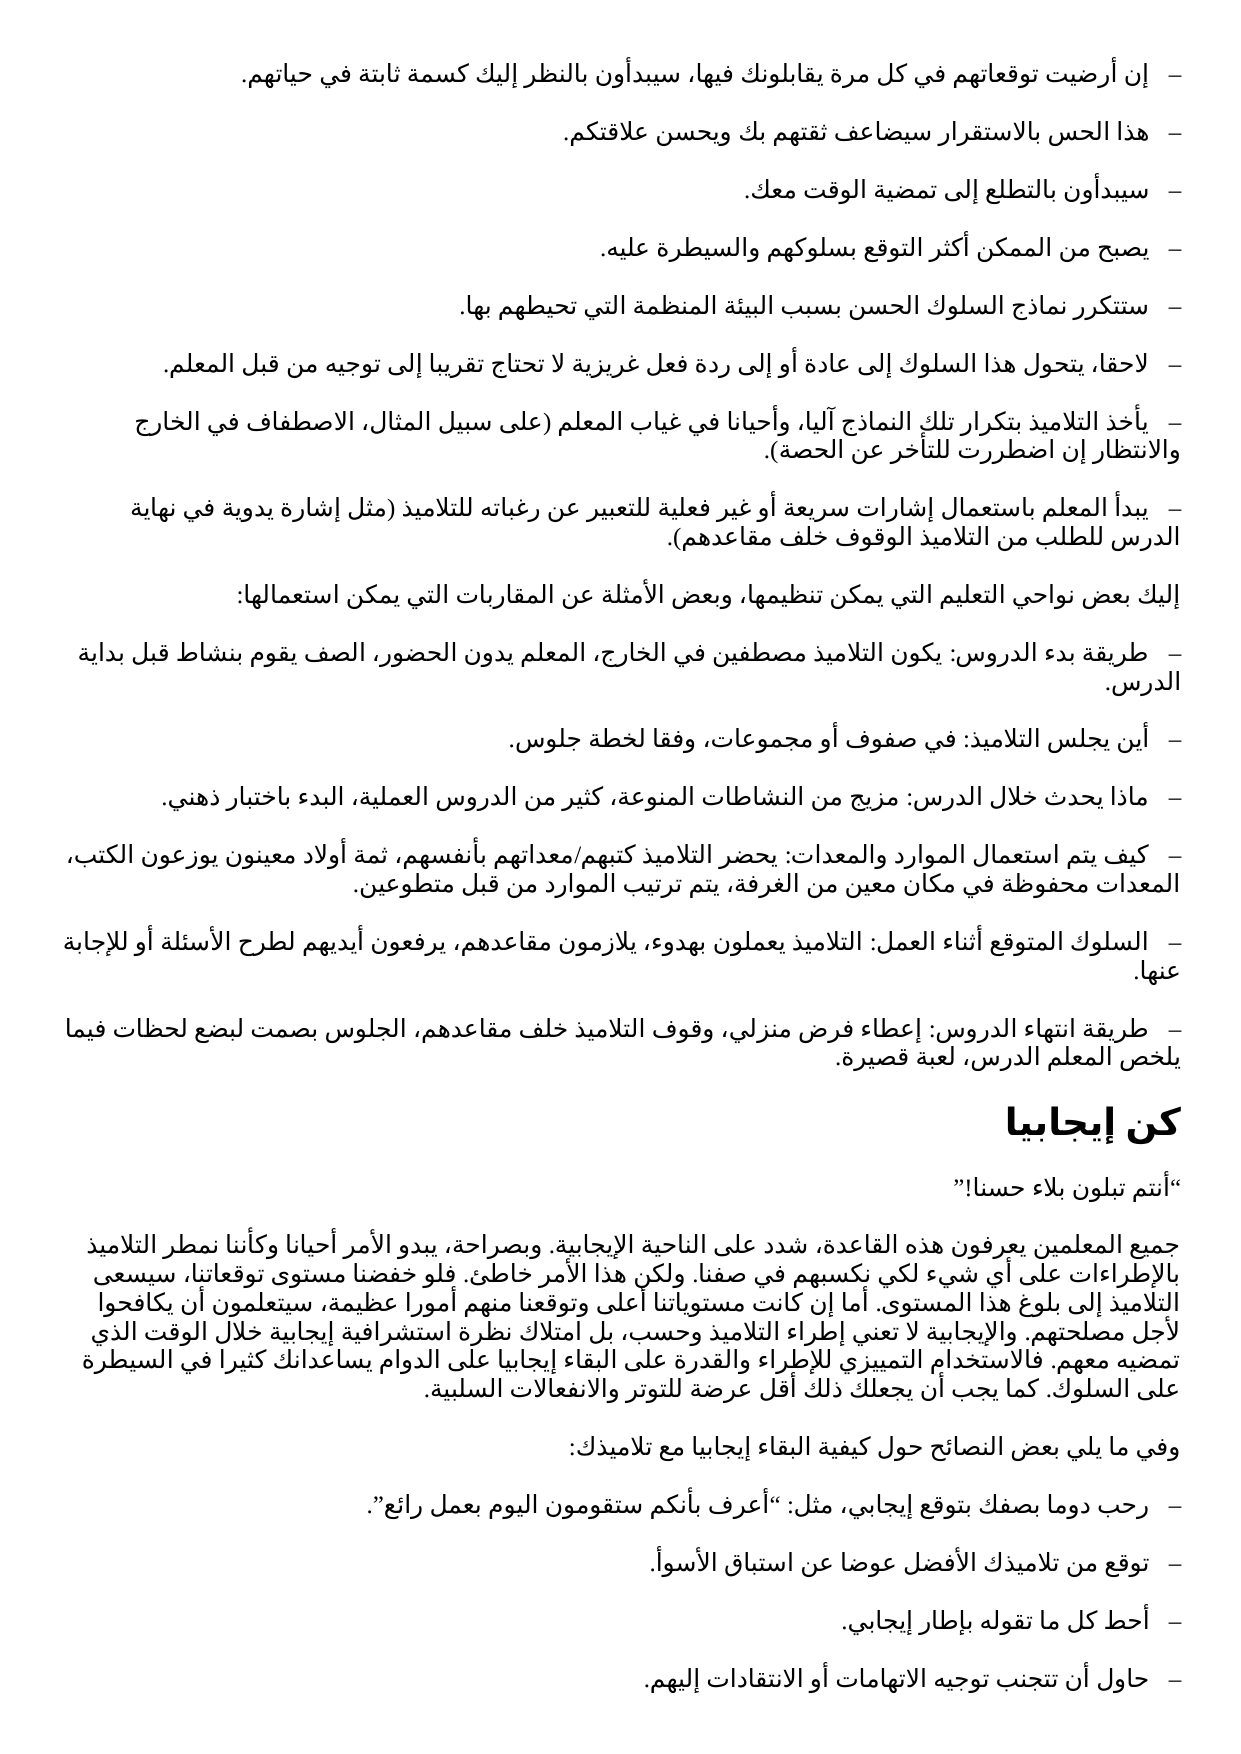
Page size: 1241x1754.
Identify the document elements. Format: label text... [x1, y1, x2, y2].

text – طريقة انتهاء الدروس: إعطاء فرض منزلي، وقوف التلاميذ خلف مقاعدهم، الجلوس بصمت لبضع لحظات فيما يلخص المعلم الدرس، لعبة قصيرة. [59, 1014, 1181, 1071]
text – رحب دوما بصفك بتوقع إيجابي، مثل: “أعرف بأنكم ستقومون اليوم بعمل رائع”. [59, 1490, 1181, 1519]
text وفي ما يلي بعض النصائح حول كيفية البقاء إيجابيا مع تلاميذك: [59, 1432, 1181, 1461]
text جميع المعلمين يعرفون هذه القاعدة، شدد على الناحية الإيجابية. وبصراحة، يبدو الأمر أحيانا وكأننا نمطر التلاميذ بالإطراءات على أي شيء لكي نكسبهم في صفنا. ولكن هذا الأمر خاطئ. فلو خفضنا مستوى توقعاتنا، سيسعى التلاميذ إلى بلوغ هذا المستوى. أما إن كانت مستوياتنا أعلى وتوقعنا منهم أمورا عظيمة، سيتعلمون أن يكافحوا لأجل مصلحتهم. والإيجابية لا تعني إطراء التلاميذ وحسب، بل امتلاك نظرة استشرافية إيجابية خلال الوقت الذي تمضيه معهم. فالاستخدام التمييزي للإطراء والقدرة على البقاء إيجابيا على الدوام يساعدانك كثيرا في السيطرة على السلوك. كما يجب أن يجعلك ذلك أقل عرضة للتوتر والانفعالات السلبية. [59, 1231, 1181, 1403]
text كن إيجابيا [59, 1100, 1181, 1143]
text – أين يجلس التلاميذ: في صفوف أو مجموعات، وفقا لخطة جلوس. [59, 724, 1181, 753]
text – ستتكرر نماذج السلوك الحسن بسبب البيئة المنظمة التي تحيطهم بها. [59, 291, 1181, 319]
text – لاحقا، يتحول هذا السلوك إلى عادة أو إلى ردة فعل غريزية لا تحتاج تقريبا إلى توجيه من قبل المعلم. [59, 349, 1181, 377]
text إليك بعض نواحي التعليم التي يمكن تنظيمها، وبعض الأمثلة عن المقاربات التي يمكن استعمالها: [59, 580, 1181, 609]
text – السلوك المتوقع أثناء العمل: التلاميذ يعملون بهدوء، يلازمون مقاعدهم، يرفعون أيديهم لطرح الأسئلة أو للإجابة عنها. [59, 927, 1181, 984]
text – توقع من تلاميذك الأفضل عوضا عن استباق الأسوأ. [59, 1548, 1181, 1577]
text – أحط كل ما تقوله بإطار إيجابي. [59, 1606, 1181, 1635]
text – سيبدأون بالتطلع إلى تمضية الوقت معك. [59, 175, 1181, 204]
text – يبدأ المعلم باستعمال إشارات سريعة أو غير فعلية للتعبير عن رغباته للتلاميذ (مثل إشارة يدوية في نهاية الدرس للطلب من التلاميذ الوقوف خلف مقاعدهم). [59, 493, 1181, 551]
text “أنتم تبلون بلاء حسنا!” [59, 1173, 1181, 1201]
text – كيف يتم استعمال الموارد والمعدات: يحضر التلاميذ كتبهم/معداتهم بأنفسهم، ثمة أولاد معينون يوزعون الكتب، المعدات محفوظة في مكان معين من الغرفة، يتم ترتيب الموارد من قبل متطوعين. [59, 840, 1181, 898]
text – هذا الحس بالاستقرار سيضاعف ثقتهم بك ويحسن علاقتكم. [59, 117, 1181, 146]
text – طريقة بدء الدروس: يكون التلاميذ مصطفين في الخارج، المعلم يدون الحضور، الصف يقوم بنشاط قبل بداية الدرس. [59, 638, 1181, 695]
text – حاول أن تتجنب توجيه الاتهامات أو الانتقادات إليهم. [59, 1664, 1181, 1693]
text – يأخذ التلاميذ بتكرار تلك النماذج آليا، وأحيانا في غياب المعلم (على سبيل المثال، الاصطفاف في الخارج والانتظار إن اضطررت للتأخر عن الحصة). [59, 407, 1181, 464]
text – ماذا يحدث خلال الدرس: مزيج من النشاطات المنوعة، كثير من الدروس العملية، البدء باختبار ذهني. [59, 782, 1181, 811]
text – يصبح من الممكن أكثر التوقع بسلوكهم والسيطرة عليه. [59, 233, 1181, 262]
text – إن أرضيت توقعاتهم في كل مرة يقابلونك فيها، سيبدأون بالنظر إليك كسمة ثابتة في حياتهم. [59, 59, 1181, 88]
